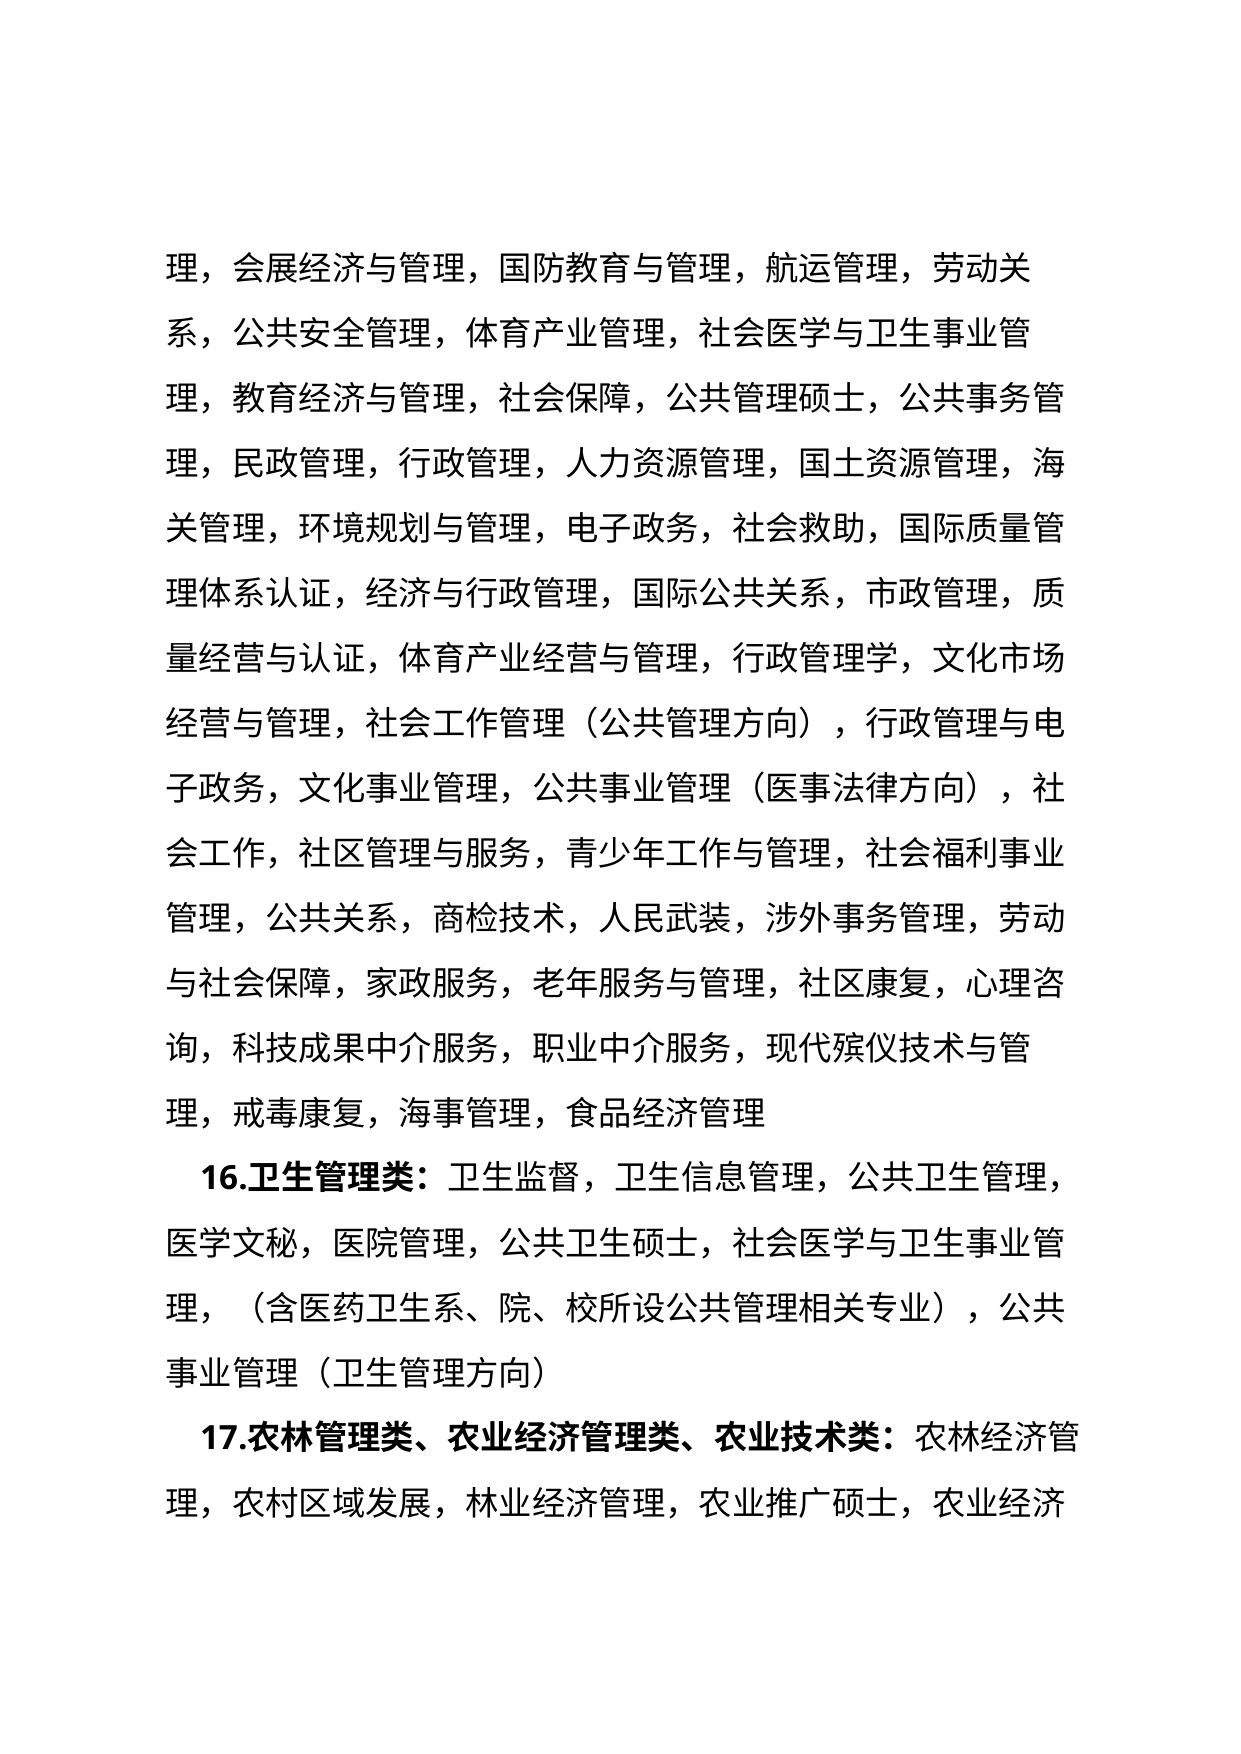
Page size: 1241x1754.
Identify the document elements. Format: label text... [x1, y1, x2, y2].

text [165, 1403, 1087, 1533]
text 16.卫生管理类：卫生监督，卫生信息管理，公共卫生管理，医学文秘，医院管理，公共卫生硕士，社会医学与卫生事业管理，（含医药卫生系、院、校所设公共管理相关专业），公共事业管理（卫生管理方向） [165, 1143, 1087, 1403]
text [165, 233, 1087, 1143]
